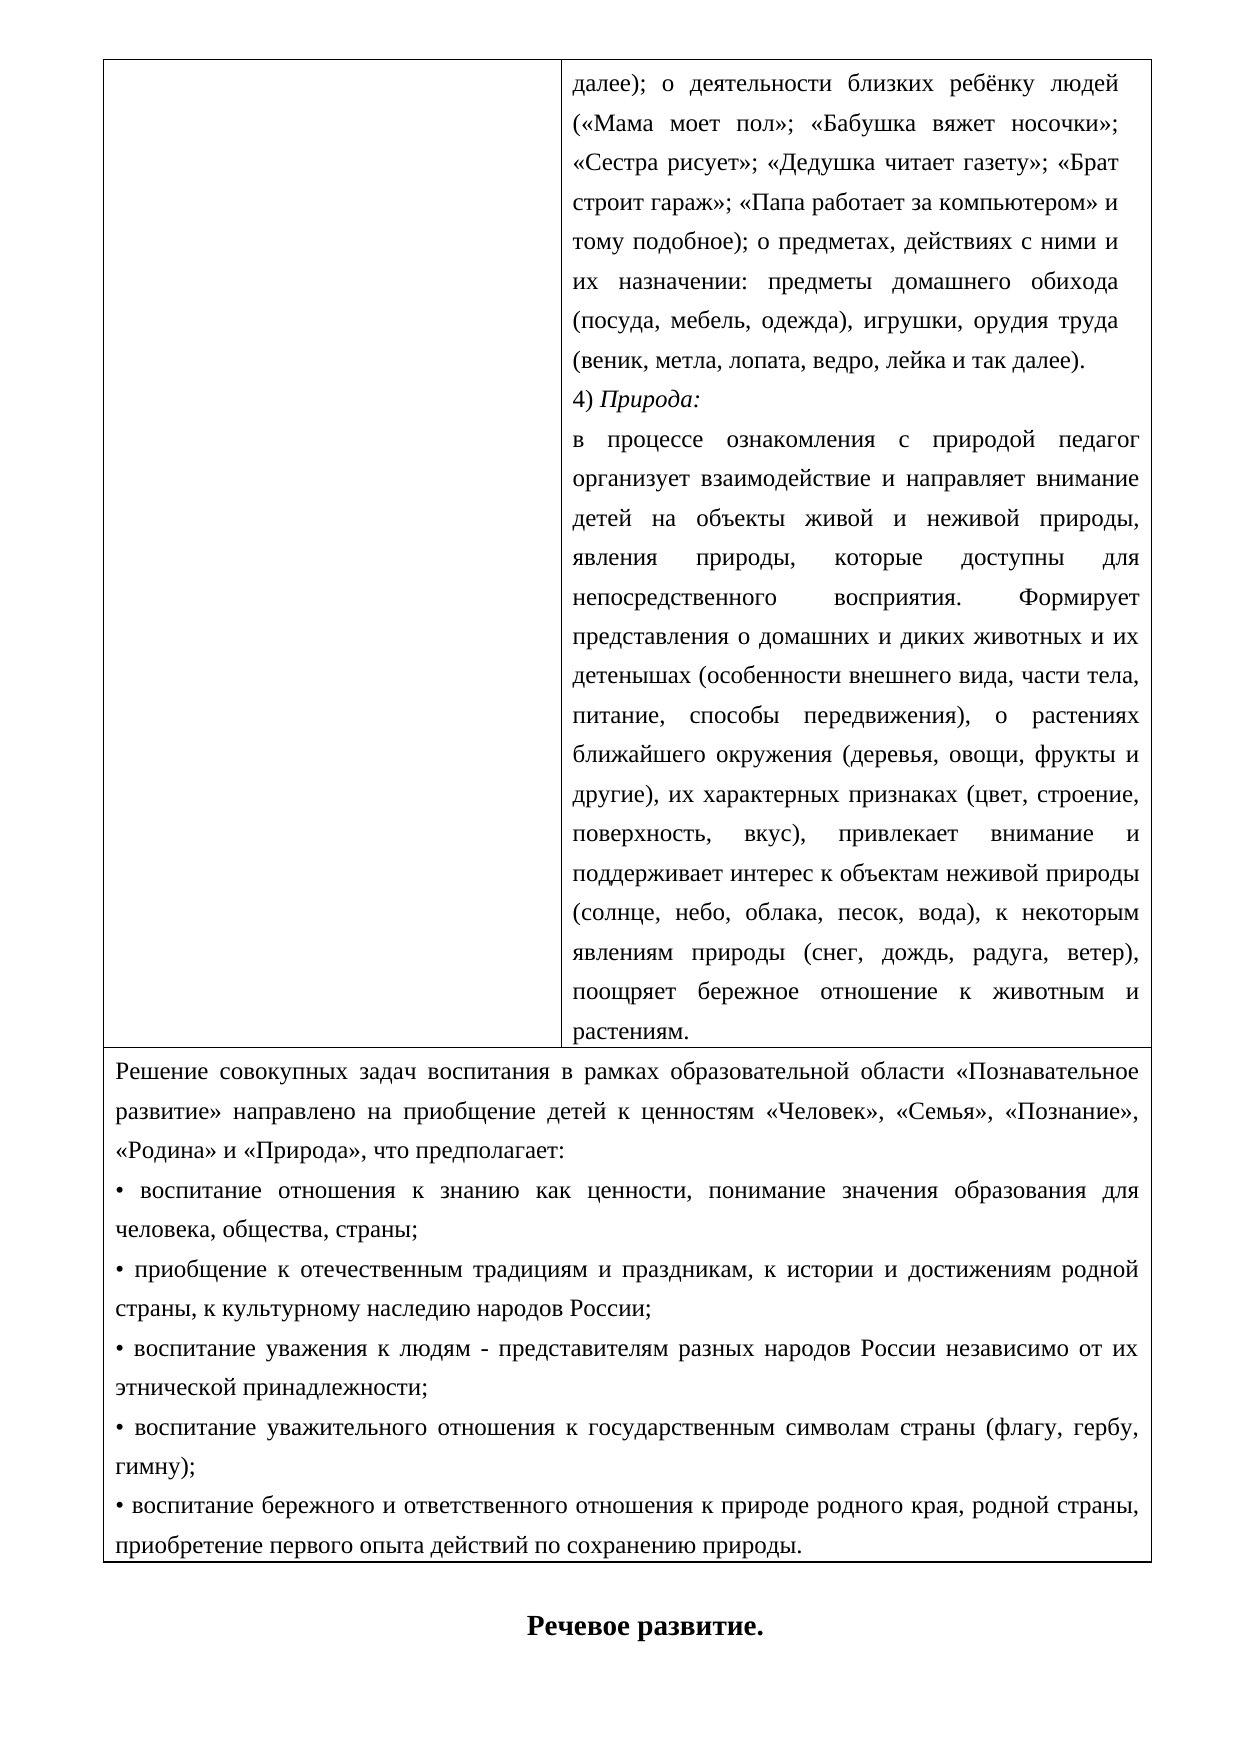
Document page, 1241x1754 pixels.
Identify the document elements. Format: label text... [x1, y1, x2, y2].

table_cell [562, 60, 1151, 1047]
text Речевое развитие. [103, 1608, 1152, 1641]
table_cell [104, 60, 561, 1047]
table_cell Решение совокупных задач воспитания в рамках образовательной области «Познавательное развитие» направлено на приобщение детей к ценностям «Человек», «Семья», «Познание», «Родина» и «Природа», что предполагает: • воспитание отношения к знанию как ценности, понимание значения образования для человека, общества, страны; • приобщение к отечественным традициям и праздникам, к истории и достижениям родной страны, к культурному наследию народов России; • воспитание уважения к людям - представителям разных народов России независимо от их этнической принадлежности; • воспитание уважительного отношения к государственным символам страны (флагу, гербу, гимну); • воспитание бережного и ответственного отношения к природе родного края, родной страны, приобретение первого опыта действий по сохранению природы. [104, 1048, 1151, 1561]
